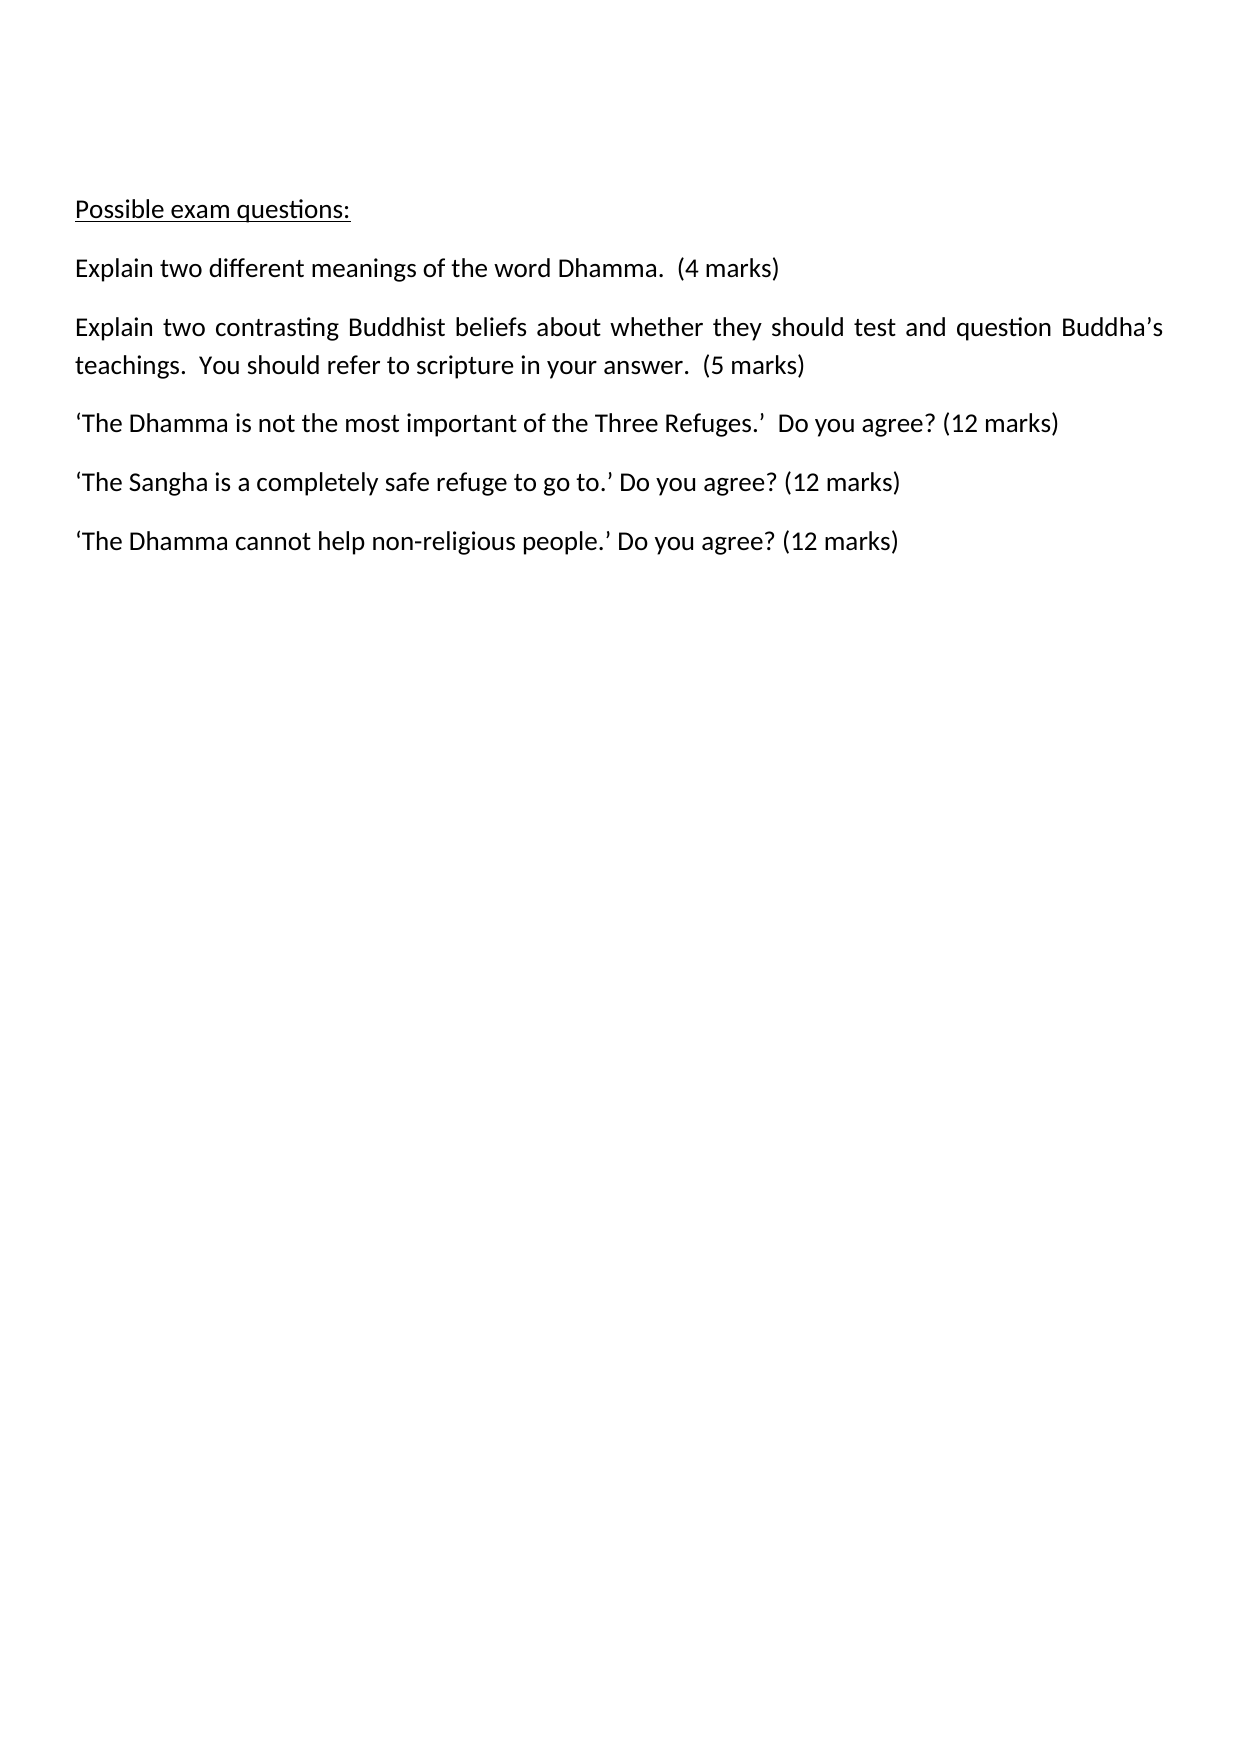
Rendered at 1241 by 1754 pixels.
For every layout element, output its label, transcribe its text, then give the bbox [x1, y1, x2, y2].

text ‘The Dhamma is not the most important of the Three Refuges.’ Do you agree? (12 marks) [75, 407, 1165, 440]
text ‘The Dhamma cannot help non-religious people.’ Do you agree? (12 marks) [75, 524, 1165, 557]
text Explain two contrasting Buddhist beliefs about whether they should test and question Buddha’s teachings. You should refer to scripture in your answer. (5 marks) [75, 310, 1165, 381]
text Explain two different meanings of the word Dhamma. (4 marks) [75, 251, 1165, 284]
text ‘The Sangha is a completely safe refuge to go to.’ Do you agree? (12 marks) [75, 465, 1165, 498]
text Possible exam questions: [75, 192, 1165, 226]
